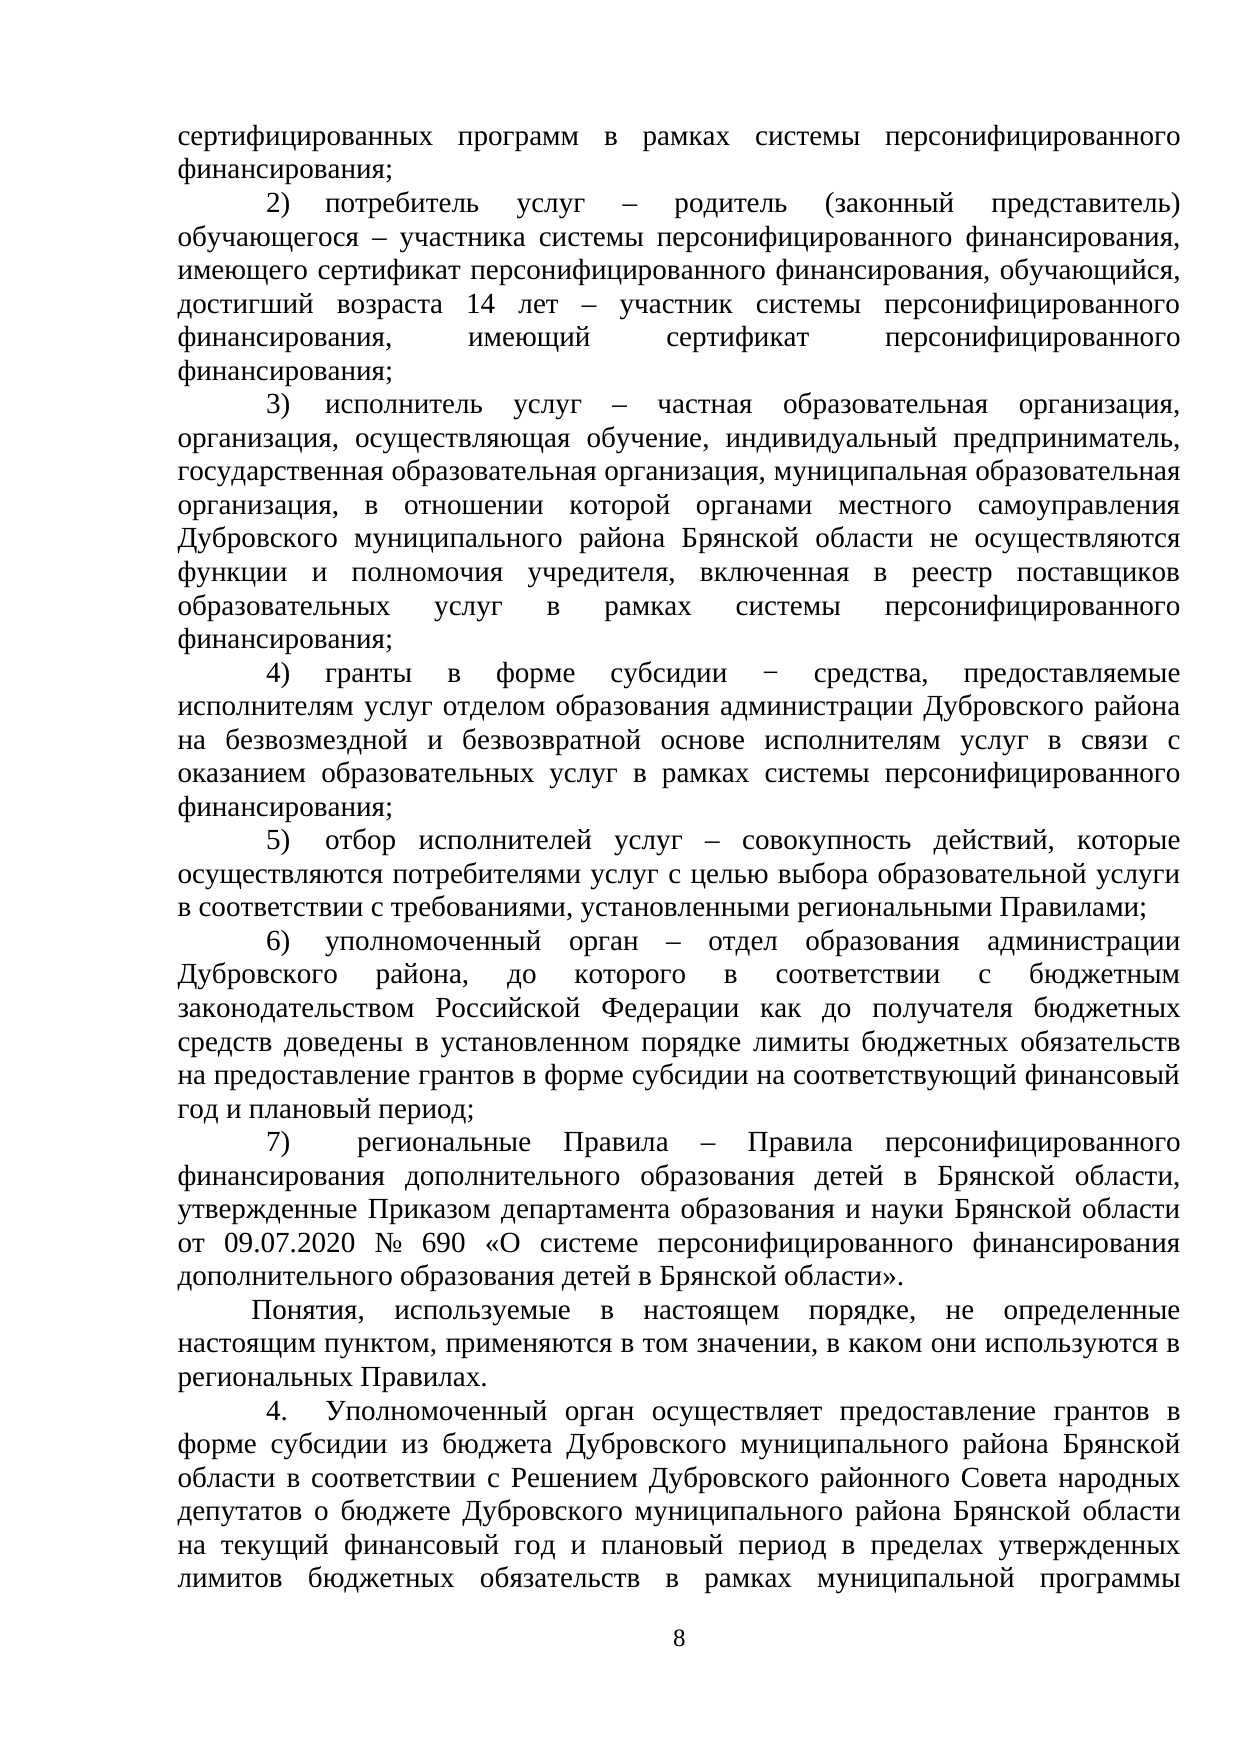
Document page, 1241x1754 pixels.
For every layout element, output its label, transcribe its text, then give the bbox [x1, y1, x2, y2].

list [177, 118, 1181, 185]
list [177, 1393, 1181, 1594]
list региональные Правила – Правила персонифицированного финансирования дополнительного образования детей в Брянской области, утвержденные Приказом департамента образования и науки Брянской области от 09.07.2020 № 690 «О системе персонифицированного финансирования дополнительного образования детей в Брянской области». [177, 1124, 1181, 1292]
list Понятия, используемые в настоящем порядке, не определенные настоящим пунктом, применяются в том значении, в каком они используются в региональных Правилах. [177, 1292, 1181, 1393]
list отбор исполнителей услуг – совокупность действий, которые осуществляются потребителями услуг с целью выбора образовательной услуги в соответствии с требованиями, установленными региональными Правилами; [177, 822, 1181, 923]
list потребитель услуг – родитель (законный представитель) обучающегося – участника системы персонифицированного финансирования, имеющего сертификат персонифицированного финансирования, обучающийся, достигший возраста 14 лет – участник системы персонифицированного финансирования, имеющий сертификат персонифицированного финансирования; [177, 185, 1181, 386]
list уполномоченный орган – отдел образования администрации Дубровского района, до которого в соответствии с бюджетным законодательством Российской Федерации как до получателя бюджетных средств доведены в установленном порядке лимиты бюджетных обязательств на предоставление грантов в форме субсидии на соответствующий финансовый год и плановый период; [177, 923, 1181, 1124]
list гранты в форме субсидии − средства, предоставляемые исполнителям услуг отделом образования администрации Дубровского района на безвозмездной и безвозвратной основе исполнителям услуг в связи с оказанием образовательных услуг в рамках системы персонифицированного финансирования; [177, 655, 1181, 822]
list исполнитель услуг – частная образовательная организация, организация, осуществляющая обучение, индивидуальный предприниматель, государственная образовательная организация, муниципальная образовательная организация, в отношении которой органами местного самоуправления Дубровского муниципального района Брянской области не осуществляются функции и полномочия учредителя, включенная в реестр поставщиков образовательных услуг в рамках системы персонифицированного финансирования; [177, 386, 1181, 655]
